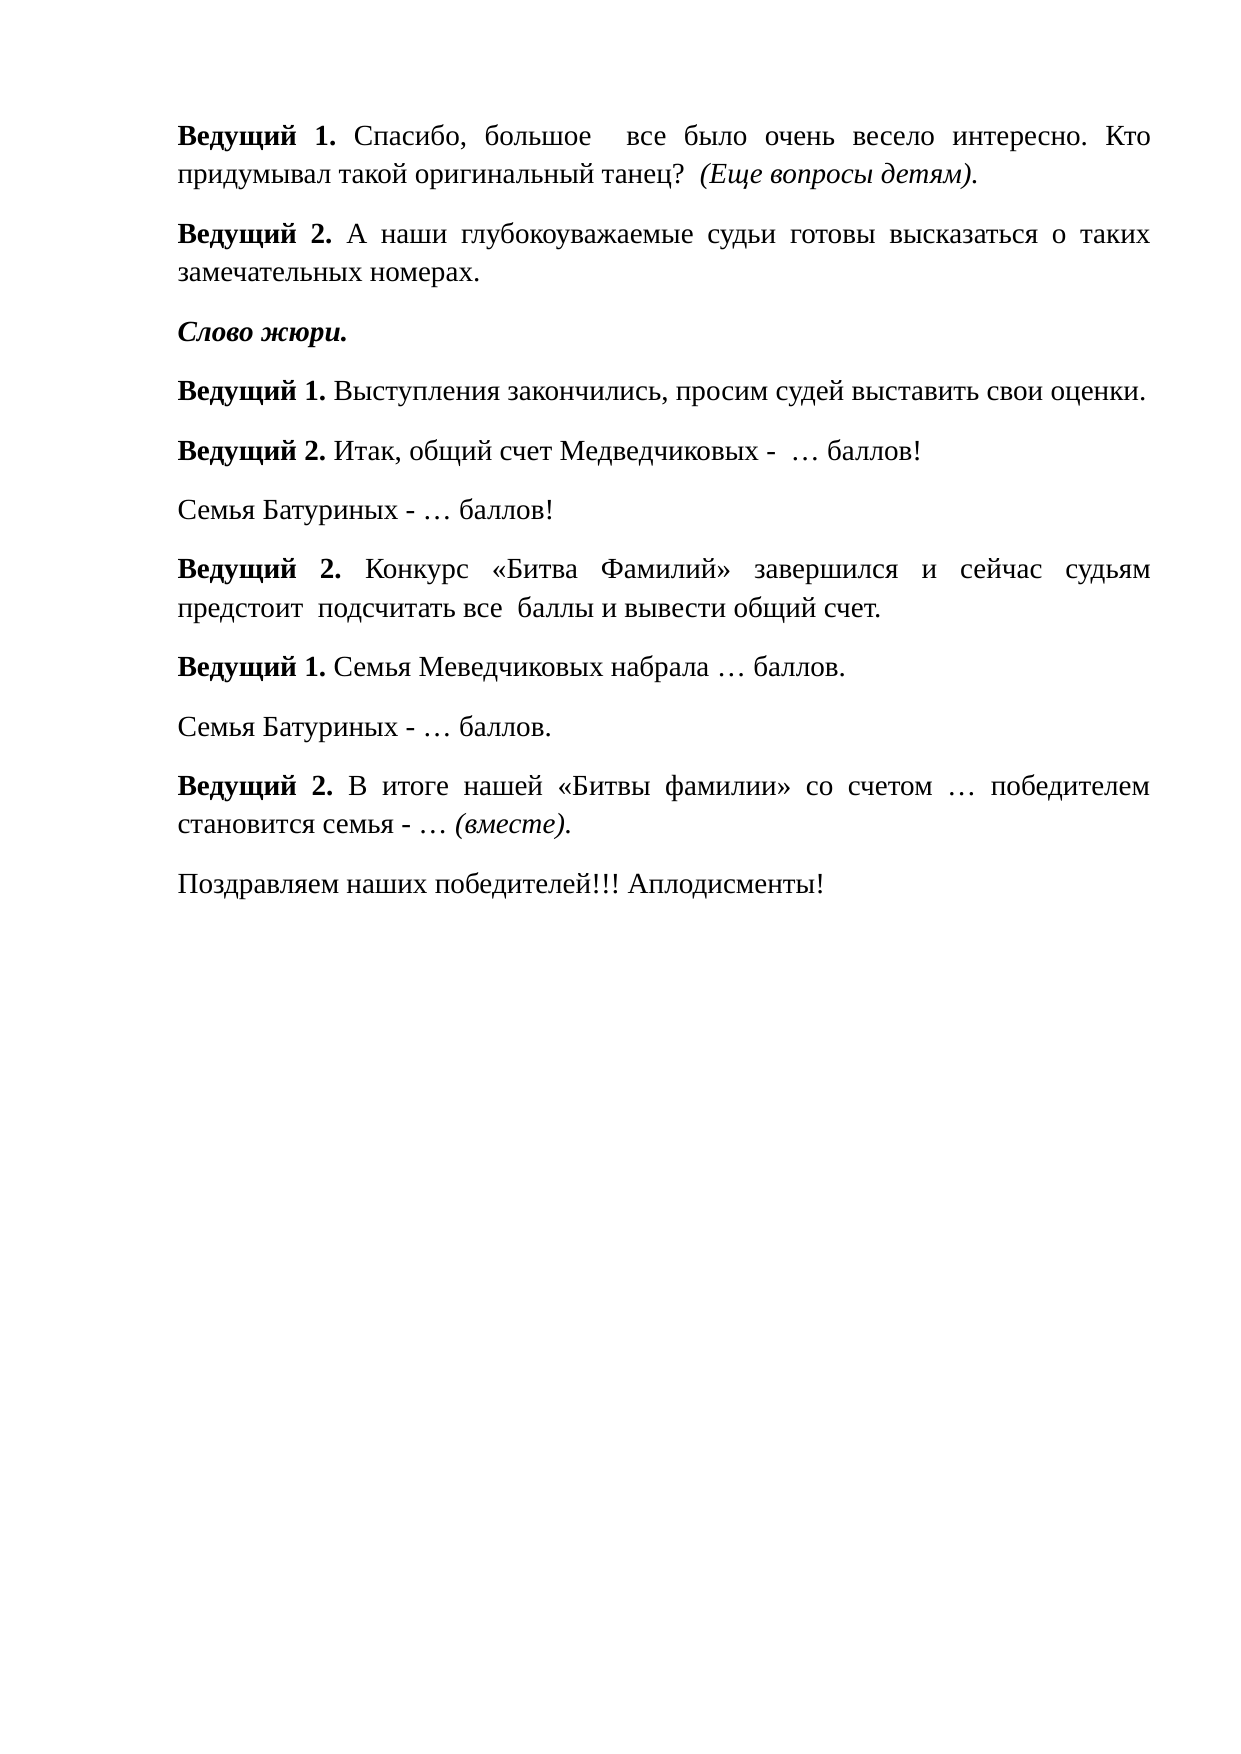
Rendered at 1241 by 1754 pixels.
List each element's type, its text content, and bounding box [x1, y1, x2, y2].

text Ведущий 2. Конкурс «Битва Фамилий» завершился и сейчас судьям предстоит подсчитать все баллы и вывести общий счет. [177, 551, 1152, 623]
text Поздравляем наших победителей!!! Аплодисменты! [177, 866, 1152, 899]
text Семья Батуриных - … баллов. [177, 709, 1152, 742]
text Ведущий 1. Семья Меведчиковых набрала … баллов. [177, 649, 1152, 683]
text Слово жюри. [177, 314, 1152, 347]
text Ведущий 1. Спасибо, большое все было очень весело интересно. Кто придумывал такой оригинальный танец? (Еще вопросы детям). [177, 118, 1152, 190]
text Ведущий 2. А наши глубокоуважаемые судьи готовы высказаться о таких замечательных номерах. [177, 216, 1152, 288]
text Ведущий 2. Итак, общий счет Медведчиковых - … баллов! [177, 433, 1152, 466]
text Семья Батуриных - … баллов! [177, 492, 1152, 526]
text Ведущий 1. Выступления закончились, просим судей выставить свои оценки. [177, 373, 1152, 407]
text Ведущий 2. В итоге нашей «Битвы фамилии» со счетом … победителем становится семья - … (вместе). [177, 768, 1152, 840]
